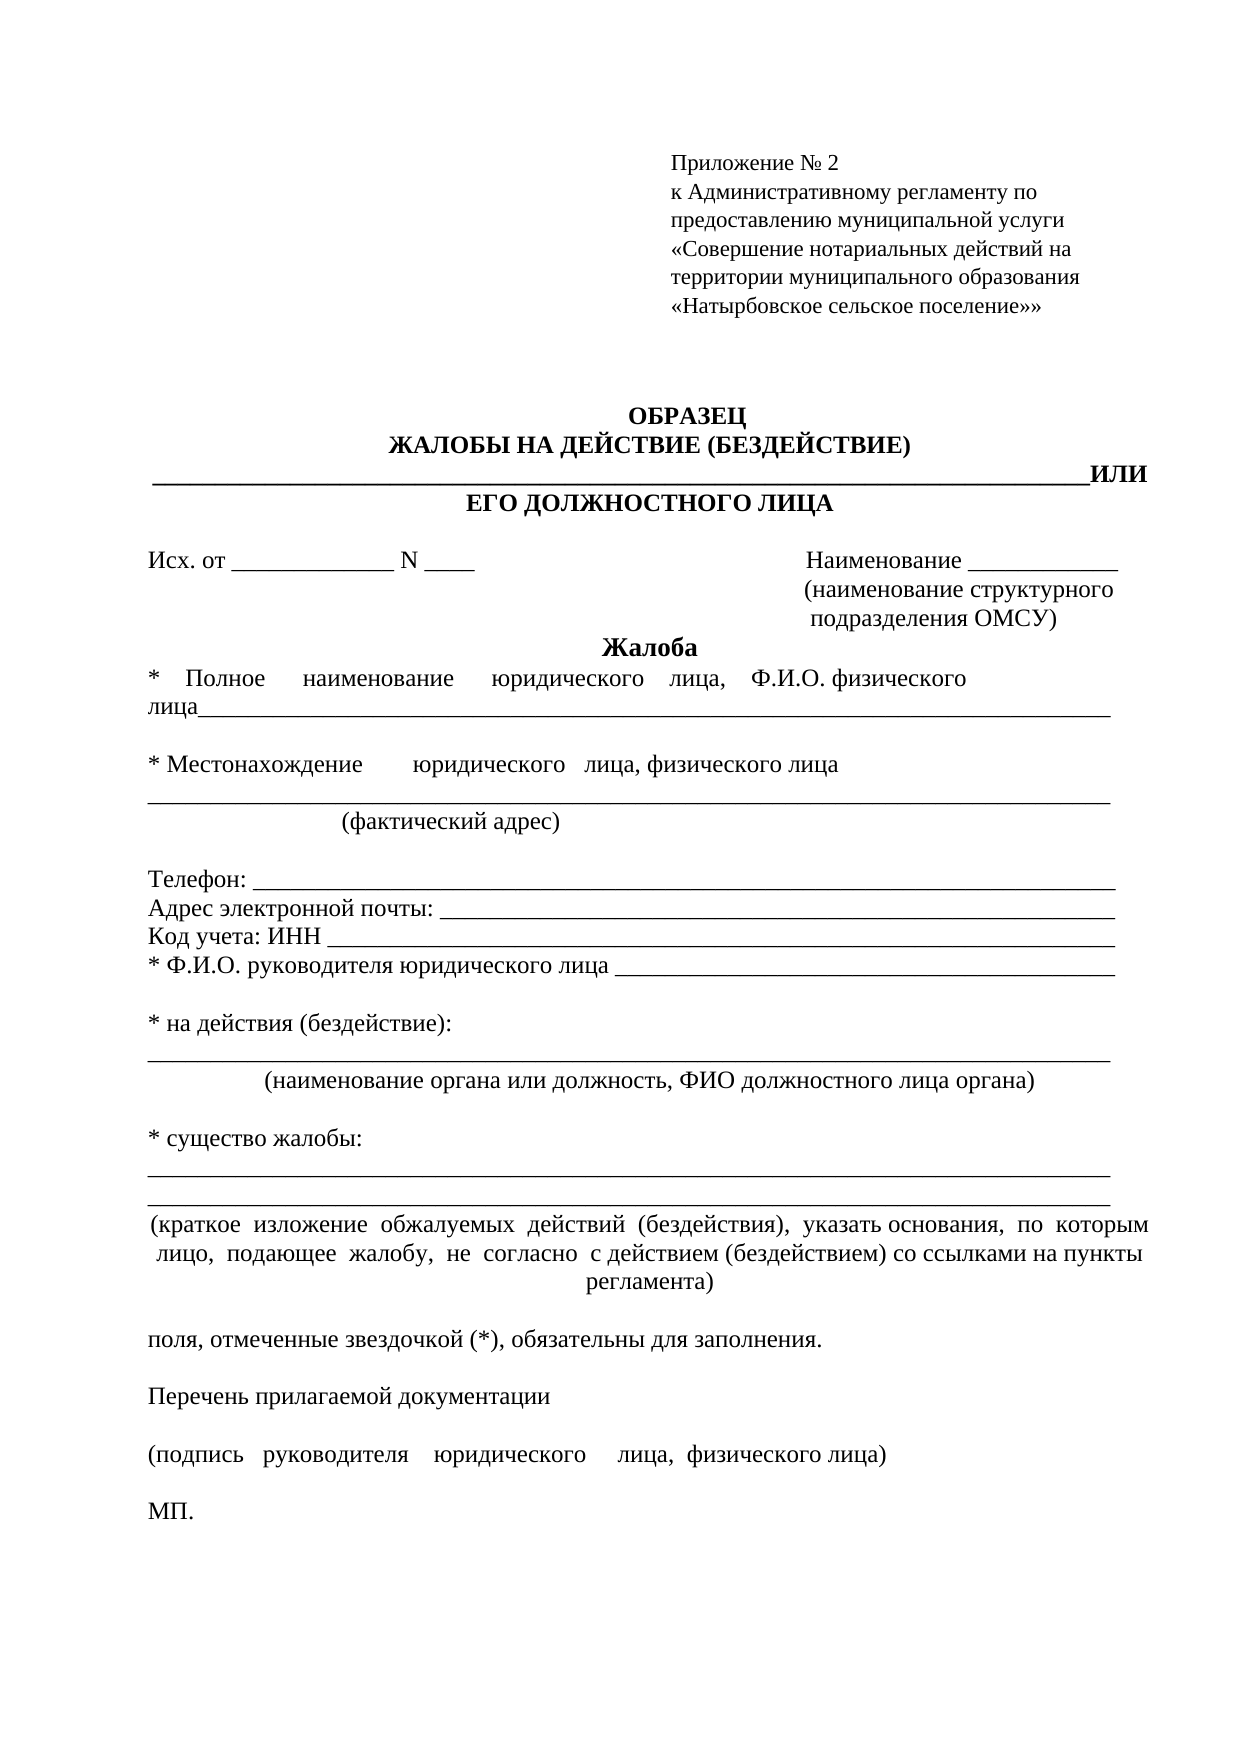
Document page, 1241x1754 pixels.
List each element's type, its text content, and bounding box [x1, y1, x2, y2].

text * Полное наименование юридического лица, Ф.И.О. физического лица_________________________________________________________________________ [148, 663, 1152, 720]
text ___________________________________________________________________________ИЛИ ЕГО ДОЛЖНОСТНОГО ЛИЦА [148, 459, 1152, 516]
text * Местонахождение юридического лица, физического лица _____________________________________________________________________________ [148, 749, 1152, 806]
text Телефон: _____________________________________________________________________ [148, 864, 1152, 893]
text * на действия (бездействие): [148, 1008, 1152, 1036]
text к Административному регламенту по предоставлению муниципальной услуги «Совершение нотариальных действий на территории муниципального образования «Натырбовское сельское поселение»» [671, 176, 1152, 319]
text * существо жалобы: [148, 1123, 1152, 1151]
text Жалоба [148, 631, 1152, 663]
text _____________________________________________________________________________ [148, 1036, 1152, 1065]
text _____________________________________________________________________________ [148, 1180, 1152, 1209]
text Исх. от _____________ N ____ Наименование ____________ [148, 545, 1152, 574]
text подразделения ОМСУ) [148, 603, 1152, 631]
text Код учета: ИНН _______________________________________________________________ [148, 921, 1152, 950]
text _____________________________________________________________________________ [148, 1151, 1152, 1180]
text * Ф.И.О. руководителя юридического лица ________________________________________ [148, 950, 1152, 979]
text ОБРАЗЕЦ [148, 401, 1152, 430]
text (подпись руководителя юридического лица, физического лица) [148, 1439, 1152, 1468]
text Перечень прилагаемой документации [148, 1381, 1152, 1410]
text МП. [148, 1496, 1152, 1525]
text (краткое изложение обжалуемых действий (бездействия), указать основания, по которым лицо, подающее жалобу, не согласно с действием (бездействием) со ссылками на пункты регламента) [148, 1209, 1152, 1295]
text поля, отмеченные звездочкой (*), обязательны для заполнения. [148, 1324, 1152, 1353]
text Адрес электронной почты: ______________________________________________________ [148, 893, 1152, 921]
text Приложение № 2 [671, 148, 1152, 176]
text (наименование органа или должность, ФИО должностного лица органа) [148, 1065, 1152, 1094]
text (фактический адрес) [148, 806, 1152, 835]
text ЖАЛОБЫ НА ДЕЙСТВИЕ (БЕЗДЕЙСТВИЕ) [148, 430, 1152, 459]
text (наименование структурного [148, 574, 1152, 603]
